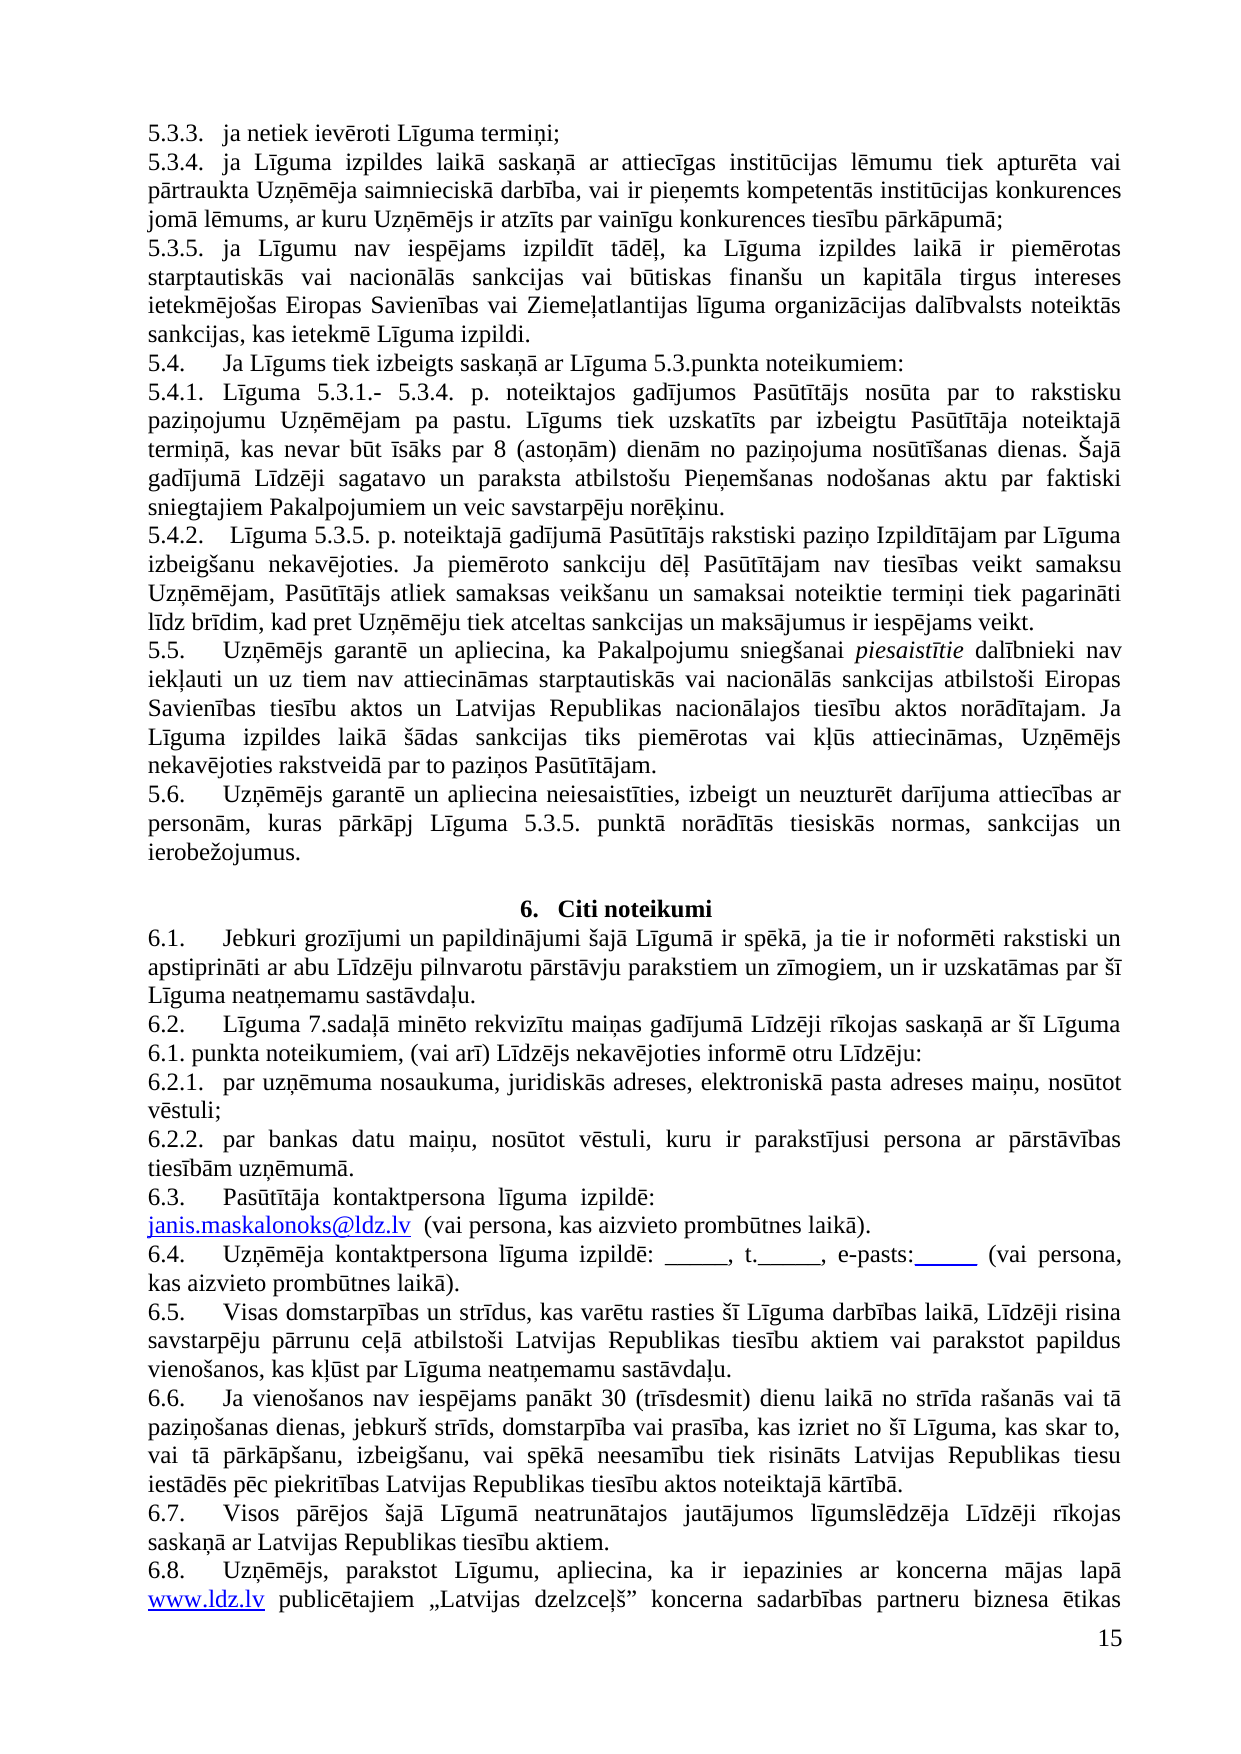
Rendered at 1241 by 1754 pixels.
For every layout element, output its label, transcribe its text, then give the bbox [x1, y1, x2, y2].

list par uzņēmuma nosaukuma, juridiskās adreses, elektroniskā pasta adreses maiņu, nosūtot vēstuli; [148, 1067, 1122, 1124]
list Visos pārējos šajā Līgumā neatrunātajos jautājumos līgumslēdzēja Līdzēji rīkojas saskaņā ar Latvijas Republikas tiesību aktiem. [148, 1498, 1122, 1556]
list ja Līguma izpildes laikā saskaņā ar attiecīgas institūcijas lēmumu tiek apturēta vai pārtraukta Uzņēmēja saimnieciskā darbība, vai ir pieņemts kompetentās institūcijas konkurences jomā lēmums, ar kuru Uzņēmējs ir atzīts par vainīgu konkurences tiesību pārkāpumā; [148, 147, 1122, 233]
list Ja vienošanos nav iespējams panākt 30 (trīsdesmit) dienu laikā no strīda rašanās vai tā paziņošanas dienas, jebkurš strīds, domstarpība vai prasība, kas izriet no šī Līguma, kas skar to, vai tā pārkāpšanu, izbeigšanu, vai spēkā neesamību tiek risināts Latvijas Republikas tiesu iestādēs pēc piekritības Latvijas Republikas tiesību aktos noteiktajā kārtībā. [148, 1383, 1122, 1498]
list par bankas datu maiņu, nosūtot vēstuli, kuru ir parakstījusi persona ar pārstāvības tiesībām uzņēmumā. [148, 1124, 1122, 1182]
list Līguma 5.3.5. p. noteiktajā gadījumā Pasūtītājs rakstiski paziņo Izpildītājam par Līguma izbeigšanu nekavējoties. Ja piemēroto sankciju dēļ Pasūtītājam nav tiesības veikt samaksu Uzņēmējam, Pasūtītājs atliek samaksas veikšanu un samaksai noteiktie termiņi tiek pagarināti līdz brīdim, kad pret Uzņēmēju tiek atceltas sankcijas un maksājumus ir iespējams veikt. [148, 521, 1122, 636]
list Uzņēmējs garantē un apliecina neiesaistīties, izbeigt un neuzturēt darījuma attiecības ar personām, kuras pārkāpj Līguma 5.3.5. punktā norādītās tiesiskās normas, sankcijas un ierobežojumus. [148, 779, 1122, 866]
list Uzņēmējs garantē un apliecina, ka Pakalpojumu sniegšanai piesaistītie dalībnieki nav iekļauti un uz tiem nav attiecināmas starptautiskās vai nacionālās sankcijas atbilstoši Eiropas Savienības tiesību aktos un Latvijas Republikas nacionālajos tiesību aktos norādītajam. Ja Līguma izpildes laikā šādas sankcijas tiks piemērotas vai kļūs attiecināmas, Uzņēmējs nekavējoties rakstveidā par to paziņos Pasūtītājam. [148, 636, 1122, 779]
list ja netiek ievēroti Līguma termiņi; [148, 118, 1122, 147]
list Līguma 7.sadaļā minēto rekvizītu maiņas gadījumā Līdzēji rīkojas saskaņā ar šī Līguma 6.1. punkta noteikumiem, (vai arī) Līdzējs nekavējoties informē otru Līdzēju: [148, 1009, 1122, 1067]
list Citi noteikumi [110, 894, 1122, 923]
list Ja Līgums tiek izbeigts saskaņā ar Līguma 5.3.punkta noteikumiem: [148, 348, 1122, 377]
list Līguma 5.3.1.- 5.3.4. p. noteiktajos gadījumos Pasūtītājs nosūta par to rakstisku paziņojumu Uzņēmējam pa pastu. Līgums tiek uzskatīts par izbeigtu Pasūtītāja noteiktajā termiņā, kas nevar būt īsāks par 8 (astoņām) dienām no paziņojuma nosūtīšanas dienas. Šajā gadījumā Līdzēji sagatavo un paraksta atbilstošu Pieņemšanas nodošanas aktu par faktiski sniegtajiem Pakalpojumiem un veic savstarpēju norēķinu. [148, 377, 1122, 521]
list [148, 1556, 1122, 1613]
list Uzņēmēja kontaktpersona līguma izpildē: _____, t._____, e-pasts:_____ (vai persona, kas aizvieto prombūtnes laikā). [148, 1239, 1122, 1297]
list ja Līgumu nav iespējams izpildīt tādēļ, ka Līguma izpildes laikā ir piemērotas starptautiskās vai nacionālās sankcijas vai būtiskas finanšu un kapitāla tirgus intereses ietekmējošas Eiropas Savienības vai Ziemeļatlantijas līguma organizācijas dalībvalsts noteiktās sankcijas, kas ietekmē Līguma izpildi. [148, 233, 1122, 348]
list Pasūtītāja kontaktpersona līguma izpildē: J.Maskaļonoks, mob. t. 29472551, e-pasts: janis.maskalonoks@ldz.lv (vai persona, kas aizvieto prombūtnes laikā).). [148, 1182, 1122, 1239]
list Visas domstarpības un strīdus, kas varētu rasties šī Līguma darbības laikā, Līdzēji risina savstarpēju pārrunu ceļā atbilstoši Latvijas Republikas tiesību aktiem vai parakstot papildus vienošanos, kas kļūst par Līguma neatņemamu sastāvdaļu. [148, 1297, 1122, 1383]
list Jebkuri grozījumi un papildinājumi šajā Līgumā ir spēkā, ja tie ir noformēti rakstiski un apstiprināti ar abu Līdzēju pilnvarotu pārstāvju parakstiem un zīmogiem, un ir uzskatāmas par šī Līguma neatņemamu sastāvdaļu. [148, 923, 1122, 1009]
